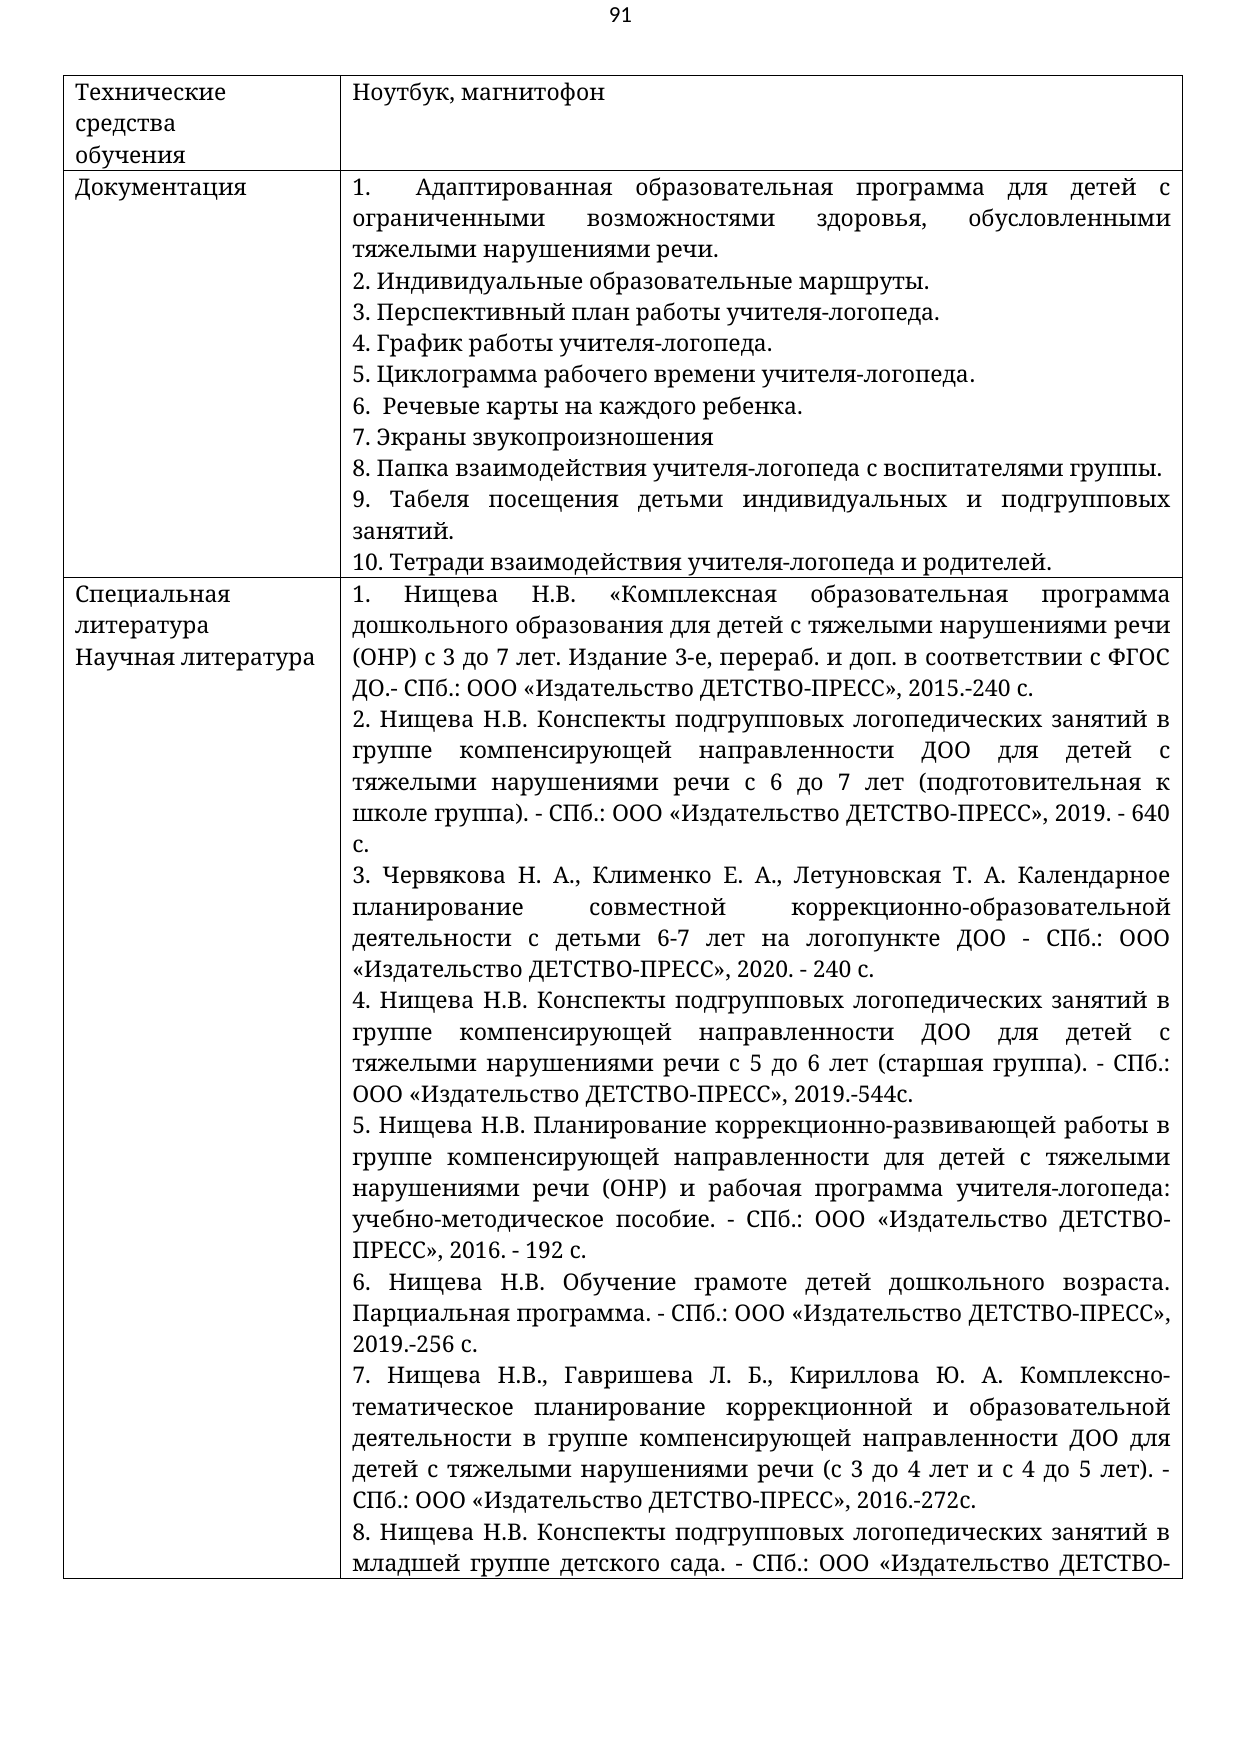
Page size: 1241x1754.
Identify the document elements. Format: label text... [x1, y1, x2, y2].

table_cell 1. Адаптированная образовательная программа для детей с ограниченными возможностями здоровья, обусловленными тяжелыми нарушениями речи. 2. Индивидуальные образовательные маршруты. 3. Перспективный план работы учителя-логопеда. 4. График работы учителя-логопеда. 5. Циклограмма рабочего времени учителя-логопеда. 6. Речевые карты на каждого ребенка. 7. Экраны звукопроизношения 8. Папка взаимодействия учителя-логопеда с воспитателями группы. 9. Табеля посещения детьми индивидуальных и подгрупповых занятий. 10. Тетради взаимодействия учителя-логопеда и родителей. [341, 171, 1182, 577]
table_cell Ноутбук, магнитофон [341, 76, 1182, 170]
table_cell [64, 578, 340, 1578]
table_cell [341, 578, 1182, 1578]
table_cell Технические средства обучения [64, 76, 340, 170]
table_cell Документация [64, 171, 340, 577]
